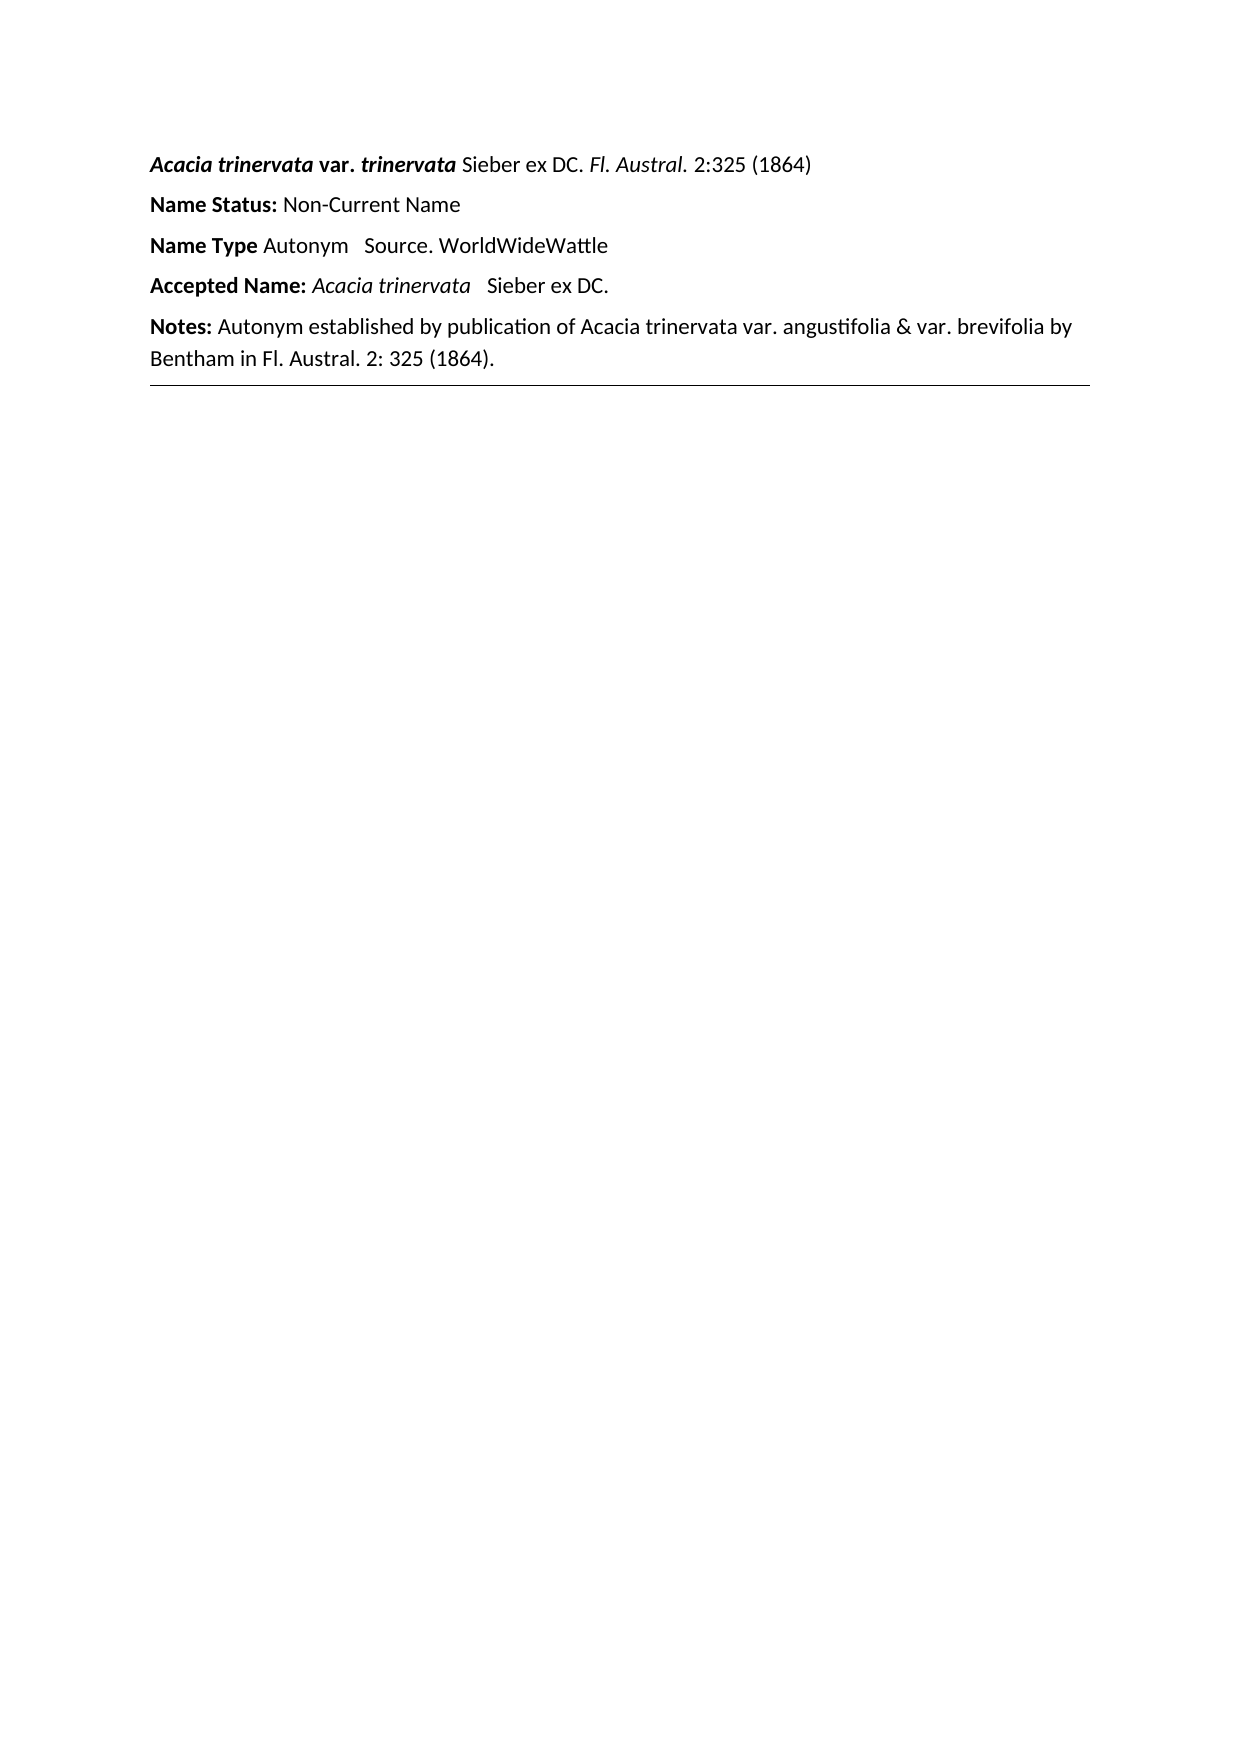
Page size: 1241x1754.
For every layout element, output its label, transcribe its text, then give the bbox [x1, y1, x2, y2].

text Name Type Autonym Source. WorldWideWattle [150, 231, 1090, 259]
text Name Status: Non-Current Name [150, 191, 1090, 218]
text Notes: Autonym established by publication of Acacia trinervata var. angustifolia & var. brevifolia by Bentham in Fl. Austral. 2: 325 (1864). [150, 312, 1090, 372]
text Acacia trinervata var. trinervata Sieber ex DC. Fl. Austral. 2:325 (1864) [150, 150, 1090, 178]
text Accepted Name: Acacia trinervata Sieber ex DC. [150, 272, 1090, 299]
